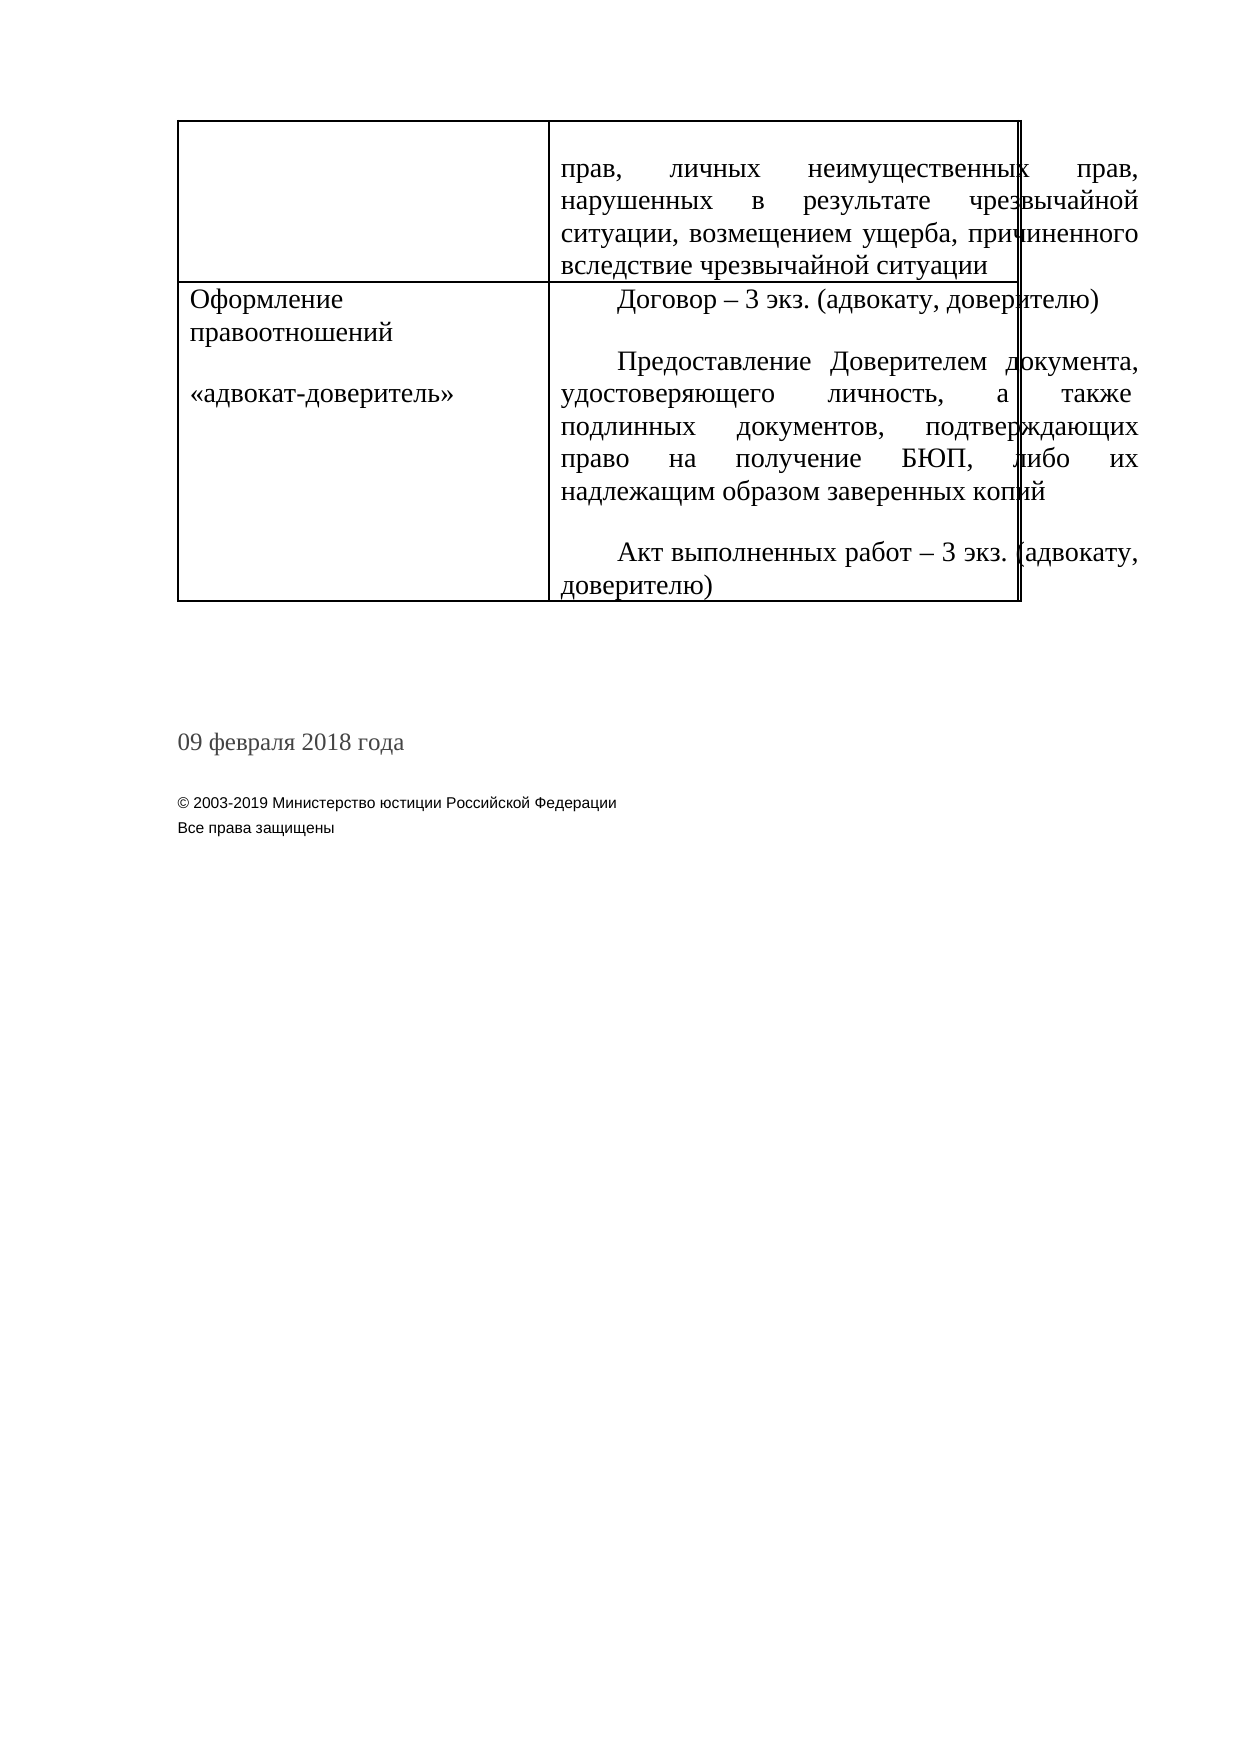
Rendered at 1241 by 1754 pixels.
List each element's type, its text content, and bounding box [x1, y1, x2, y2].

table_header [179, 283, 548, 600]
table_header [179, 122, 548, 281]
table_header [177, 602, 1019, 755]
table_header [550, 283, 1017, 600]
table_cell © 2003-2019 Министерство юстиции Российской Федерации Все права защищены [177, 755, 1019, 879]
table_header [550, 122, 1017, 281]
